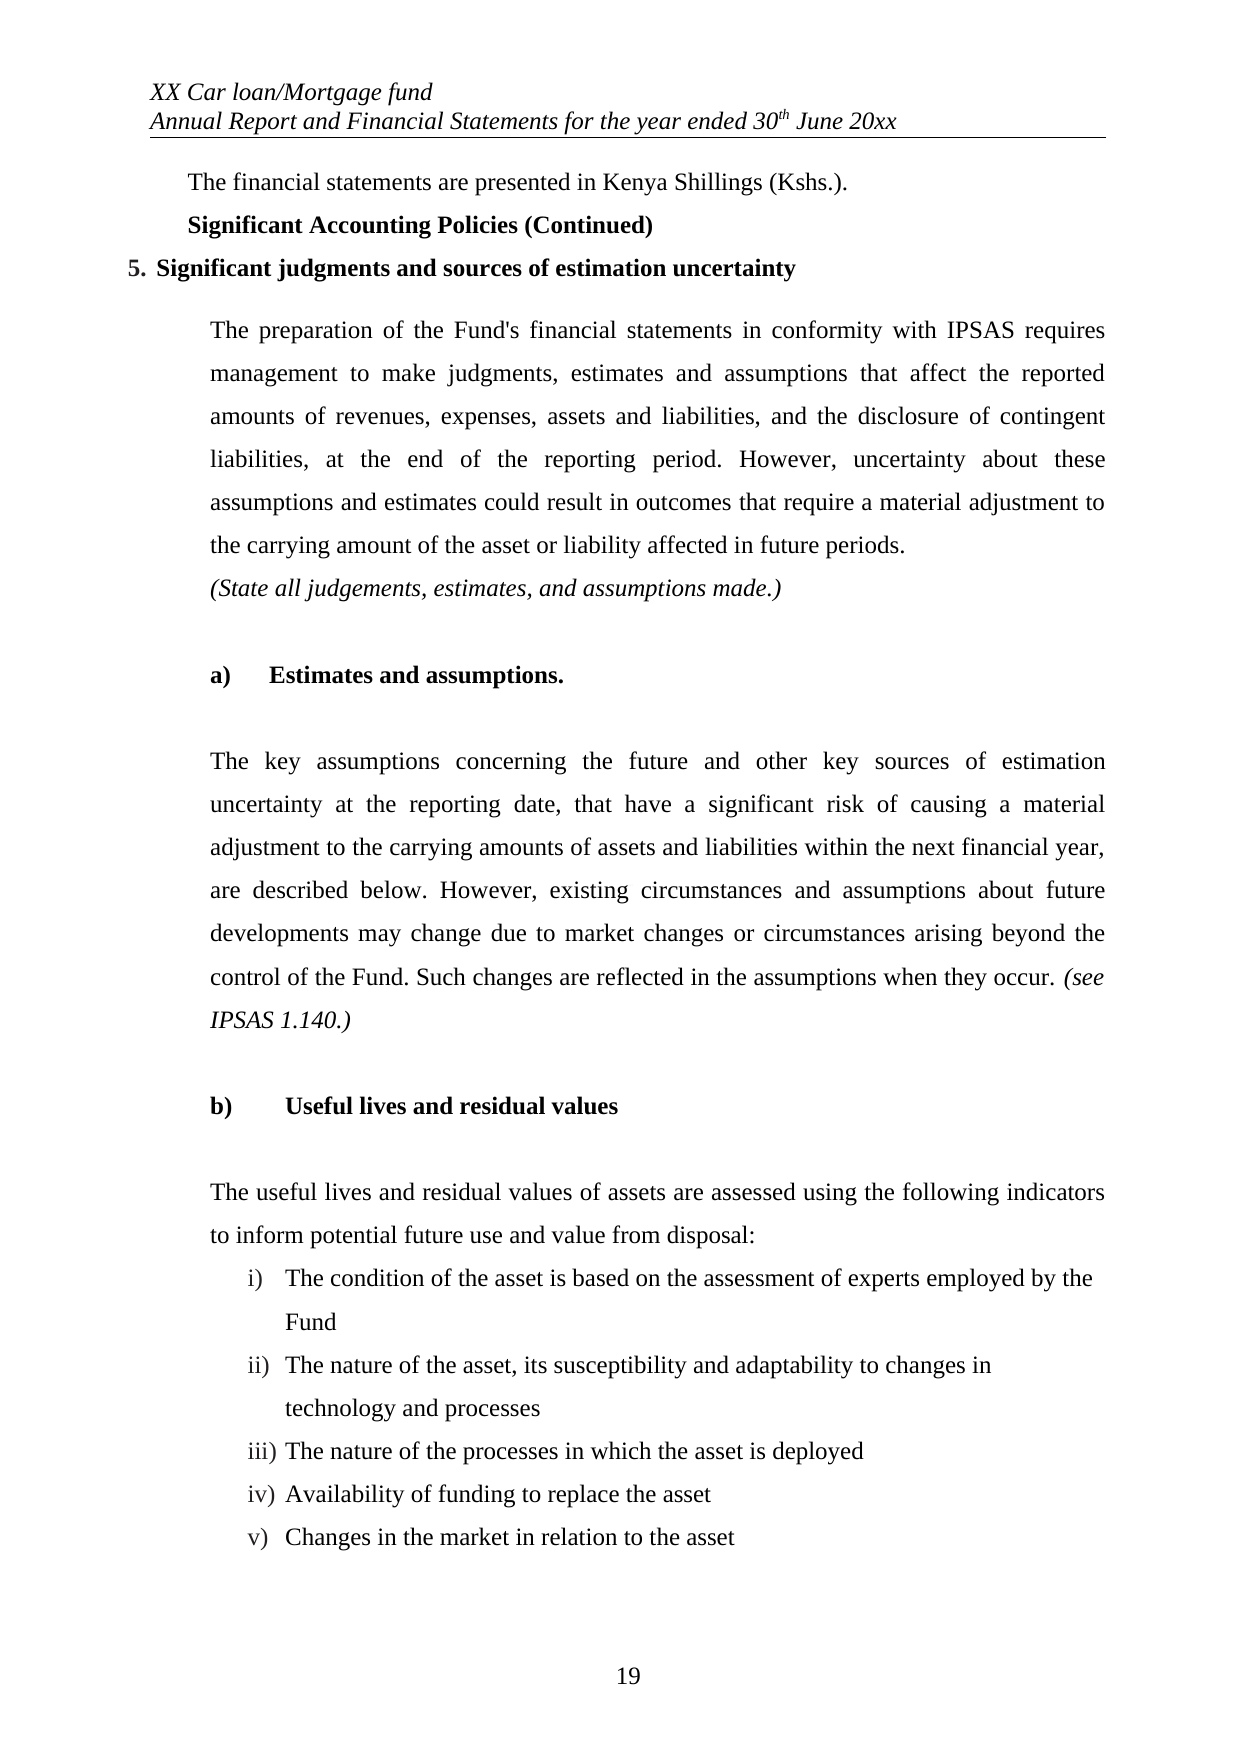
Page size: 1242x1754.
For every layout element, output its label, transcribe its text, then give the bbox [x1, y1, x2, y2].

text The financial statements are presented in Kenya Shillings (Kshs.). [187, 167, 1106, 196]
list Significant judgments and sources of estimation uncertainty [128, 253, 1108, 282]
list The nature of the asset, its susceptibility and adaptability to changes in technology and processes [247, 1350, 1106, 1422]
text The preparation of the Fund's financial statements in conformity with IPSAS requires management to make judgments, estimates and assumptions that affect the reported amounts of revenues, expenses, assets and liabilities, and the disclosure of contingent liabilities, at the end of the reporting period. However, uncertainty about these assumptions and estimates could result in outcomes that require a material adjustment to the carrying amount of the asset or liability affected in future periods. [210, 315, 1106, 559]
list Changes in the market in relation to the asset [247, 1522, 1106, 1551]
list The nature of the processes in which the asset is deployed [247, 1436, 1106, 1465]
list Estimates and assumptions. [210, 660, 1106, 688]
list Availability of funding to replace the asset [247, 1479, 1106, 1508]
list Useful lives and residual values [210, 1091, 1106, 1120]
text The key assumptions concerning the future and other key sources of estimation uncertainty at the reporting date, that have a significant risk of causing a material adjustment to the carrying amounts of assets and liabilities within the next financial year, are described below. However, existing circumstances and assumptions about future developments may change due to market changes or circumstances arising beyond the control of the Fund. Such changes are reflected in the assumptions when they occur. (see IPSAS 1.140.) [210, 746, 1106, 1033]
list The condition of the asset is based on the assessment of experts employed by the Fund [247, 1263, 1106, 1335]
text (State all judgements, estimates, and assumptions made.) [210, 573, 1106, 602]
text The useful lives and residual values of assets are assessed using the following indicators to inform potential future use and value from disposal: [210, 1177, 1106, 1249]
text Significant Accounting Policies (Continued) [150, 210, 1106, 239]
